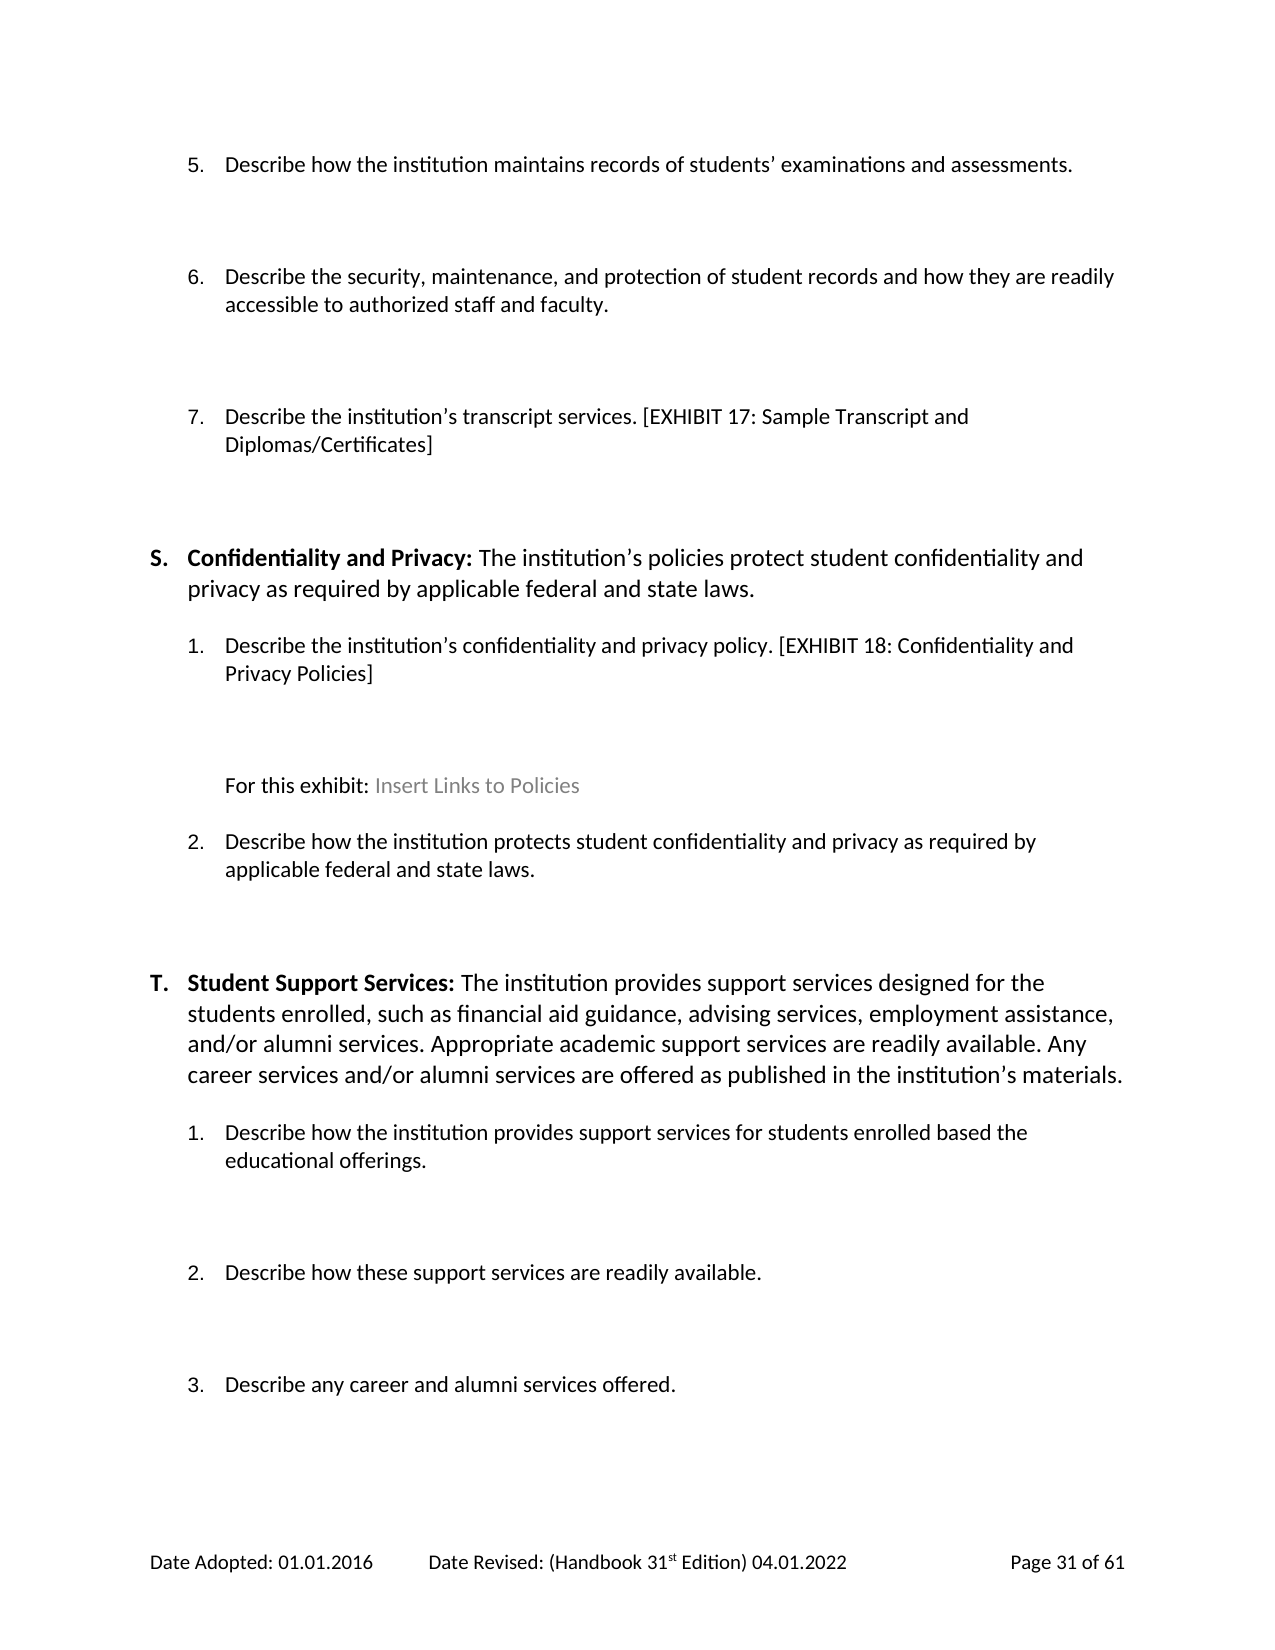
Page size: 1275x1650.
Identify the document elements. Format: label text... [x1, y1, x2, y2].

list Describe any career and alumni services offered. [187, 1370, 1125, 1482]
list Describe the institution’s confidentiality and privacy policy. [EXHIBIT 18: Confidentiality and Privacy Policies] [187, 631, 1125, 687]
list Student Support Services: The institution provides support services designed for the students enrolled, such as financial aid guidance, advising services, employment assistance, and/or alumni services. Appropriate academic support services are readily available. Any career services and/or alumni services are offered as published in the institution’s materials. [150, 968, 1125, 1090]
list Describe how the institution protects student confidentiality and privacy as required by applicable federal and state laws. [187, 827, 1125, 968]
list Describe the institution’s transcript services. [EXHIBIT 17: Sample Transcript and Diplomas/Certificates] [187, 402, 1125, 542]
list Describe how the institution provides support services for students enrolled based the educational offerings. [187, 1118, 1125, 1202]
list Describe how the institution maintains records of students’ examinations and assessments. [187, 150, 1125, 262]
list Describe how these support services are readily available. [187, 1258, 1125, 1314]
text For this exhibit: [225, 743, 1125, 799]
list Describe the security, maintenance, and protection of student records and how they are readily accessible to authorized staff and faculty. [187, 262, 1125, 402]
list Confidentiality and Privacy: The institution’s policies protect student confidentiality and privacy as required by applicable federal and state laws. [150, 542, 1125, 603]
